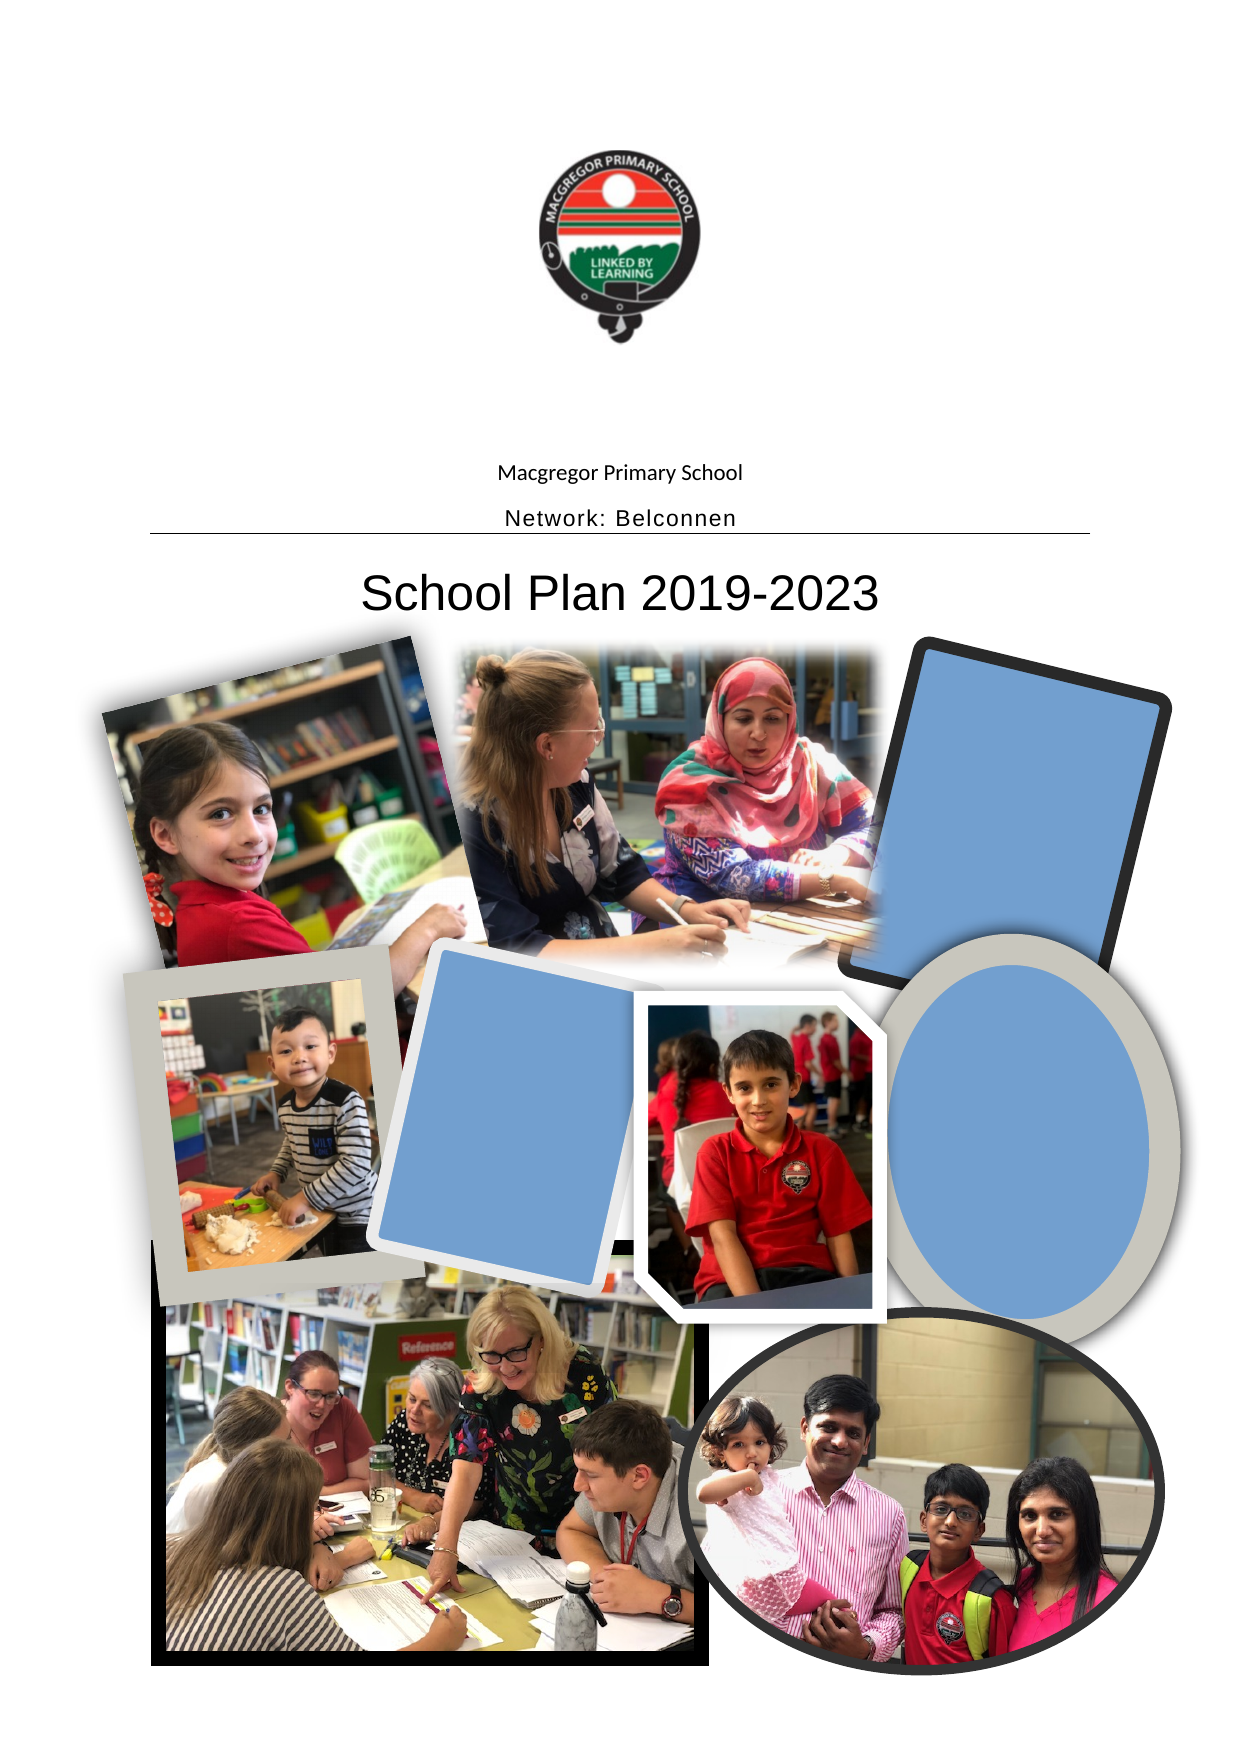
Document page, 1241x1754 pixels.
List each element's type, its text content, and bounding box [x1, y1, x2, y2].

subtitle Network: [150, 505, 1090, 533]
title School Plan 2019-2023 [150, 563, 1090, 621]
picture [538, 150, 702, 346]
picture [688, 1318, 1154, 1664]
picture [649, 1006, 872, 1308]
picture [158, 979, 381, 1271]
picture [102, 636, 871, 1066]
picture [166, 1255, 694, 1651]
